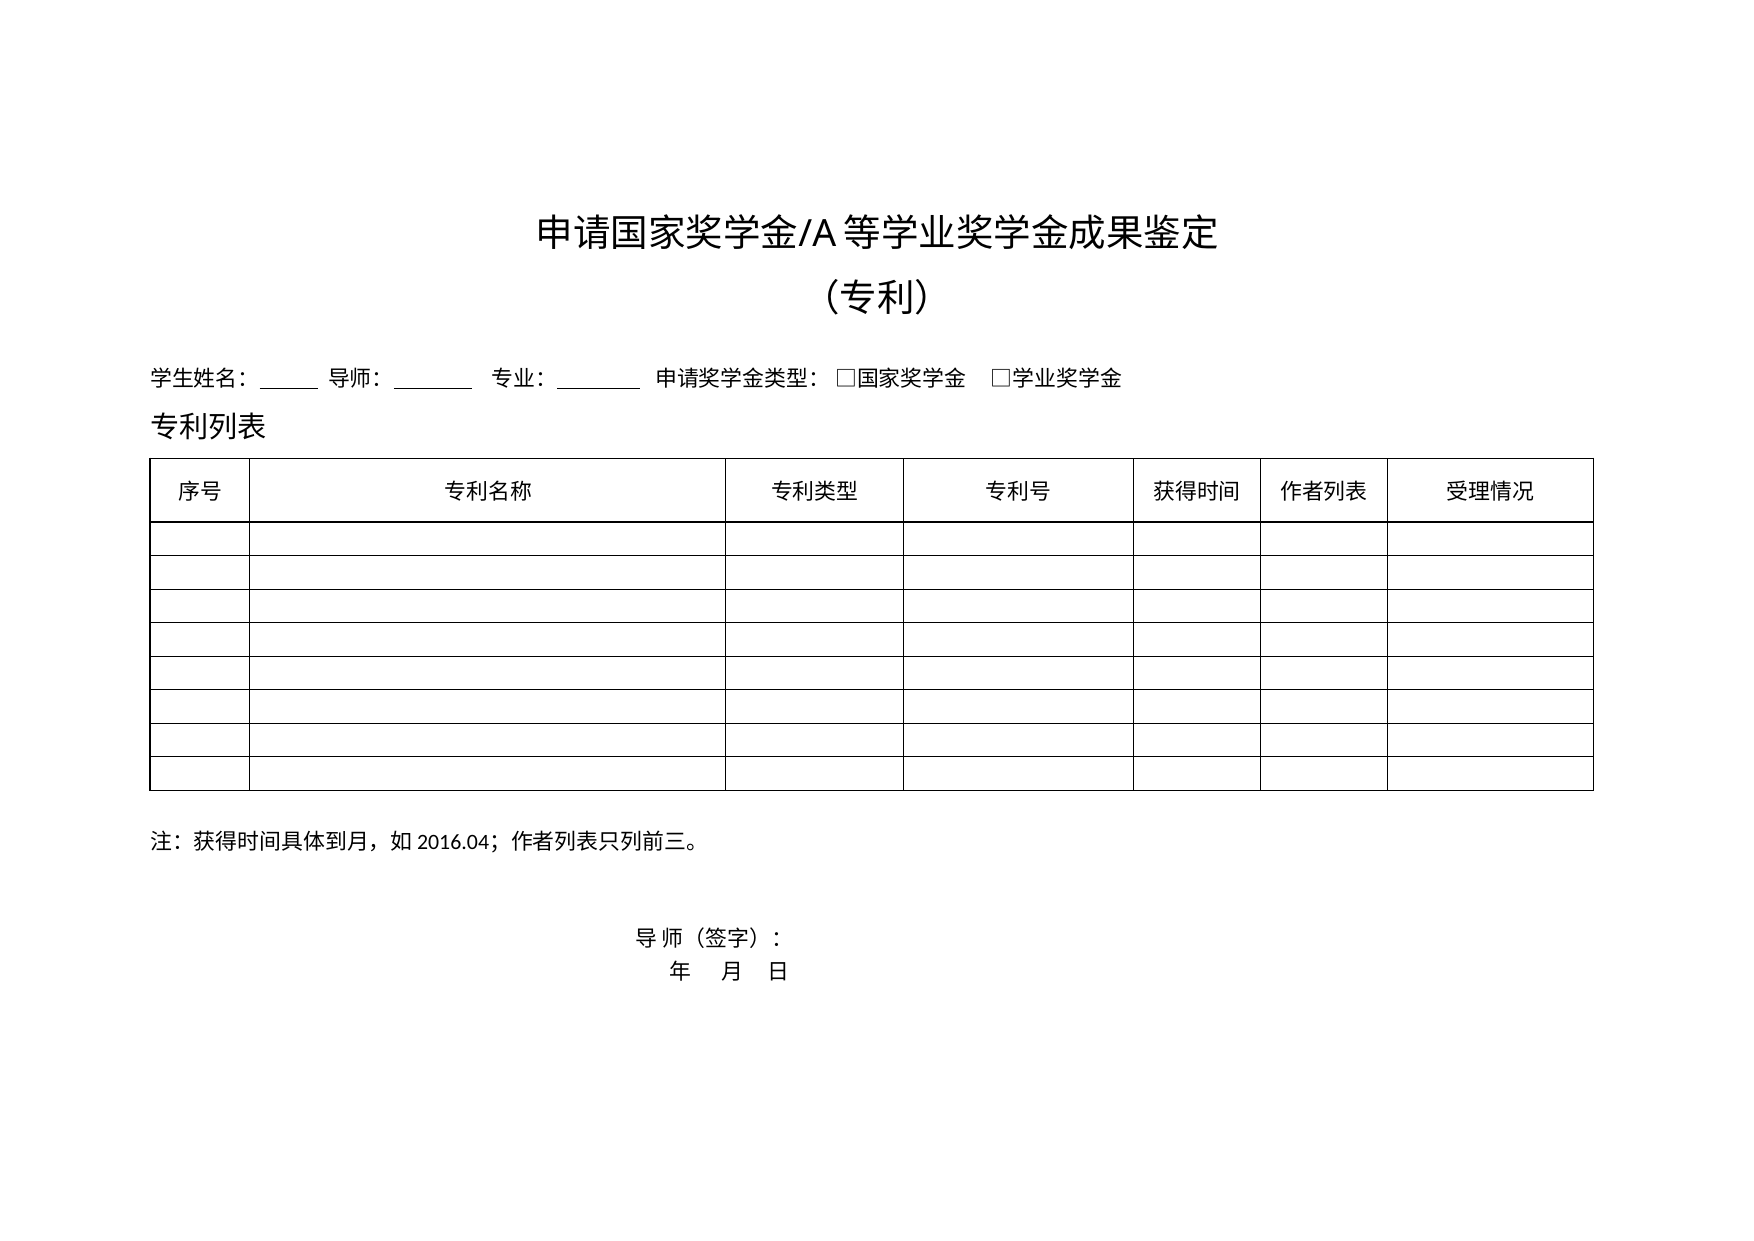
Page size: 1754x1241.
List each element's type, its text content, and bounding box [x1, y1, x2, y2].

table_cell [904, 623, 1133, 656]
table_header 序号 [151, 459, 249, 521]
table_cell [904, 690, 1133, 723]
table_cell [1261, 724, 1387, 756]
table_cell [250, 657, 725, 689]
table_cell [1261, 690, 1387, 723]
table_header 受理情况 [1388, 459, 1593, 521]
table_cell [250, 690, 725, 723]
table_cell [904, 590, 1133, 622]
table_cell [1134, 523, 1260, 555]
table_cell [1261, 657, 1387, 689]
table_cell [1261, 623, 1387, 656]
table_cell [1134, 724, 1260, 756]
table_cell [904, 556, 1133, 588]
table_cell [250, 757, 725, 790]
table_cell [151, 590, 249, 622]
table_cell [151, 623, 249, 656]
table_cell [1134, 690, 1260, 723]
table_cell [1134, 623, 1260, 656]
table_header 专利号 [904, 459, 1133, 521]
table_cell [1388, 523, 1593, 555]
table_cell [250, 724, 725, 756]
table_header 专利名称 [250, 459, 725, 521]
table_header 作者列表 [1261, 459, 1387, 521]
table_cell [151, 657, 249, 689]
table_cell [904, 757, 1133, 790]
table_cell [1388, 556, 1593, 588]
table_cell [726, 724, 903, 756]
table_cell [250, 523, 725, 555]
table_cell [726, 623, 903, 656]
table_cell [1261, 523, 1387, 555]
table_header 专利类型 [726, 459, 903, 521]
table_cell [904, 523, 1133, 555]
table_cell [1134, 590, 1260, 622]
table_cell [1388, 690, 1593, 723]
table_cell [726, 657, 903, 689]
text 申请国家奖学金/A等学业奖学金成果鉴定 [150, 198, 1604, 263]
table_cell [151, 523, 249, 555]
text 学生姓名： 导师： 专业： 申请奖学金类型： □国家奖学金 □学业奖学金 [150, 360, 1604, 393]
table_cell [250, 556, 725, 588]
table_cell [726, 690, 903, 723]
table_cell [904, 657, 1133, 689]
table_cell [726, 556, 903, 588]
text （专利） [150, 263, 1604, 328]
text 专利列表 [150, 393, 1604, 458]
table_cell [726, 523, 903, 555]
table_cell [1134, 757, 1260, 790]
table_cell [904, 724, 1133, 756]
table_cell [151, 690, 249, 723]
table_cell [151, 724, 249, 756]
table_cell [1261, 590, 1387, 622]
table_cell [250, 623, 725, 656]
list 导 师（签字）： [150, 921, 1604, 953]
table_header 获得时间 [1134, 459, 1260, 521]
list 注：获得时间具体到月，如2016.04；作者列表只列前三。 [150, 823, 1604, 856]
table_cell [1388, 757, 1593, 790]
table_cell [1388, 657, 1593, 689]
table_cell [1388, 623, 1593, 656]
table_cell [726, 757, 903, 790]
table_cell [250, 590, 725, 622]
table_cell [1134, 556, 1260, 588]
table_cell [1134, 657, 1260, 689]
table_cell [726, 590, 903, 622]
list 年 月 日 [150, 953, 1604, 986]
table_cell [151, 757, 249, 790]
table_cell [151, 556, 249, 588]
table_cell [1261, 757, 1387, 790]
table_cell [1388, 590, 1593, 622]
table_cell [1261, 556, 1387, 588]
table_cell [1388, 724, 1593, 756]
